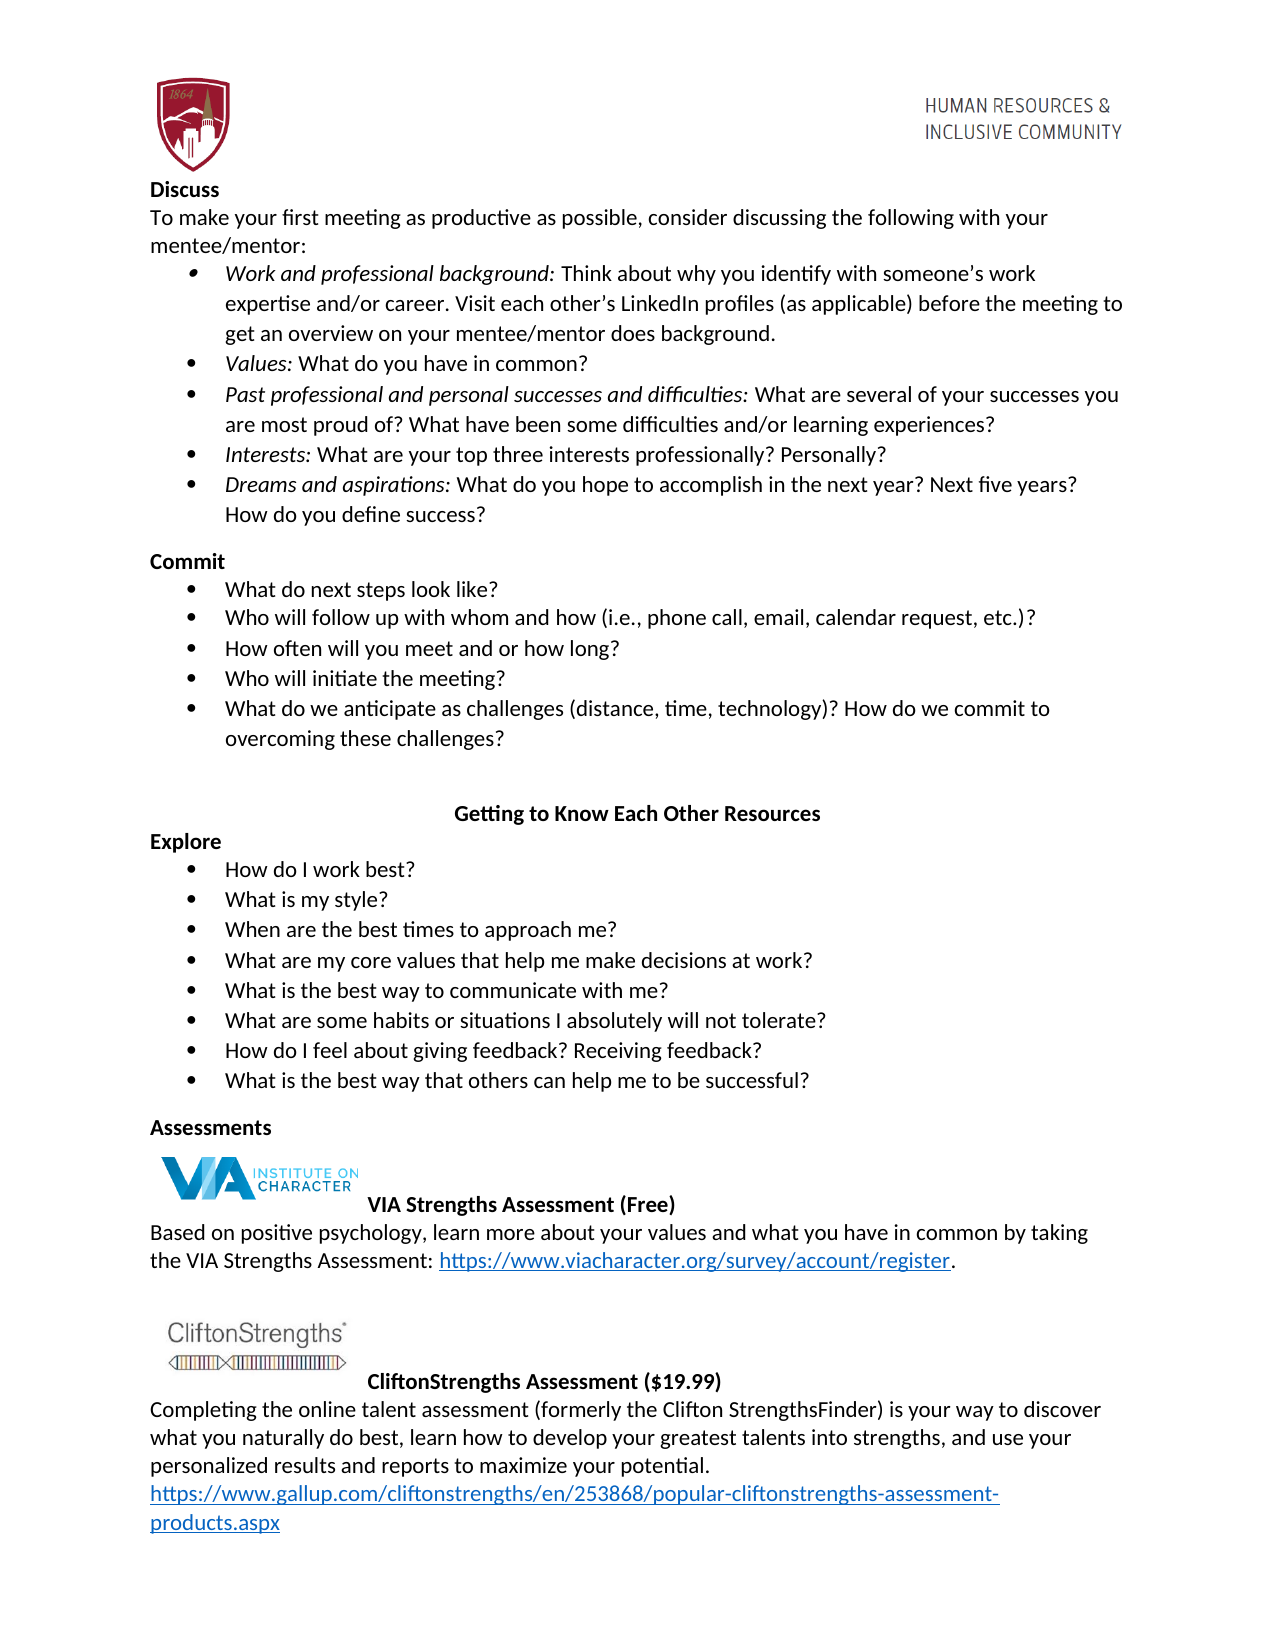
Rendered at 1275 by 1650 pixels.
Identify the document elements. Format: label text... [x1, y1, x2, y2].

picture [150, 1141, 368, 1212]
list What is my style? [187, 885, 1125, 913]
list How do I feel about giving feedback? Receiving feedback? [187, 1036, 1125, 1064]
list Who will initiate the meeting? [187, 664, 1125, 692]
text https://www.gallup.com/cliftonstrengths/en/253868/popular-cliftonstrengths-assessment-products.aspx [150, 1479, 1125, 1536]
list Dreams and aspirations: What do you hope to accomplish in the next year? Next five years? How do you define success? [187, 470, 1125, 528]
text Assessments [150, 1113, 1125, 1142]
list Work and professional background: Think about why you identify with someone’s work expertise and/or career. Visit each other’s LinkedIn profiles (as applicable) before the meeting to get an overview on your mentee/mentor does background. [187, 259, 1125, 347]
list When are the best times to approach me? [187, 916, 1125, 944]
text Getting to Know Each Other Resources [150, 799, 1125, 827]
text Explore [150, 827, 1125, 855]
list What are some habits or situations I absolutely will not tolerate? [187, 1006, 1125, 1034]
list What do we anticipate as challenges (distance, time, technology)? How do we commit to overcoming these challenges? [187, 694, 1125, 752]
text Commit [150, 547, 1125, 575]
picture [150, 1301, 368, 1390]
list What is the best way to communicate with me? [187, 976, 1125, 1004]
list How often will you meet and or how long? [187, 634, 1125, 662]
text Completing the online talent assessment (formerly the Clifton StrengthsFinder) is your way to discover what you naturally do best, learn how to develop your greatest talents into strengths, and use your personalized results and reports to maximize your potential. [150, 1396, 1125, 1479]
list What is the best way that others can help me to be successful? [187, 1067, 1125, 1095]
text VIA Strengths Assessment (Free) [150, 1142, 1125, 1218]
list What are my core values that help me make decisions at work? [187, 946, 1125, 974]
list What do next steps look like? [187, 575, 1125, 603]
text To make your first meeting as productive as possible, consider discussing the following with your mentee/mentor: [150, 203, 1125, 259]
list Interests: What are your top three interests professionally? Personally? [187, 440, 1125, 468]
list How do I work best? [187, 855, 1125, 883]
text Discuss [150, 175, 1125, 203]
text Based on positive psychology, learn more about your values and what you have in common by taking the VIA Strengths Assessment: https://www.viacharacter.org/survey/account/register. [150, 1218, 1125, 1274]
list Past professional and personal successes and difficulties: What are several of your successes you are most proud of? What have been some difficulties and/or learning experiences? [187, 380, 1125, 438]
list Values: What do you have in common? [187, 349, 1125, 377]
picture [150, 75, 1125, 175]
text CliftonStrengths Assessment ($19.99) [150, 1302, 1125, 1396]
list Who will follow up with whom and how (i.e., phone call, email, calendar request, etc.)? [187, 603, 1125, 631]
